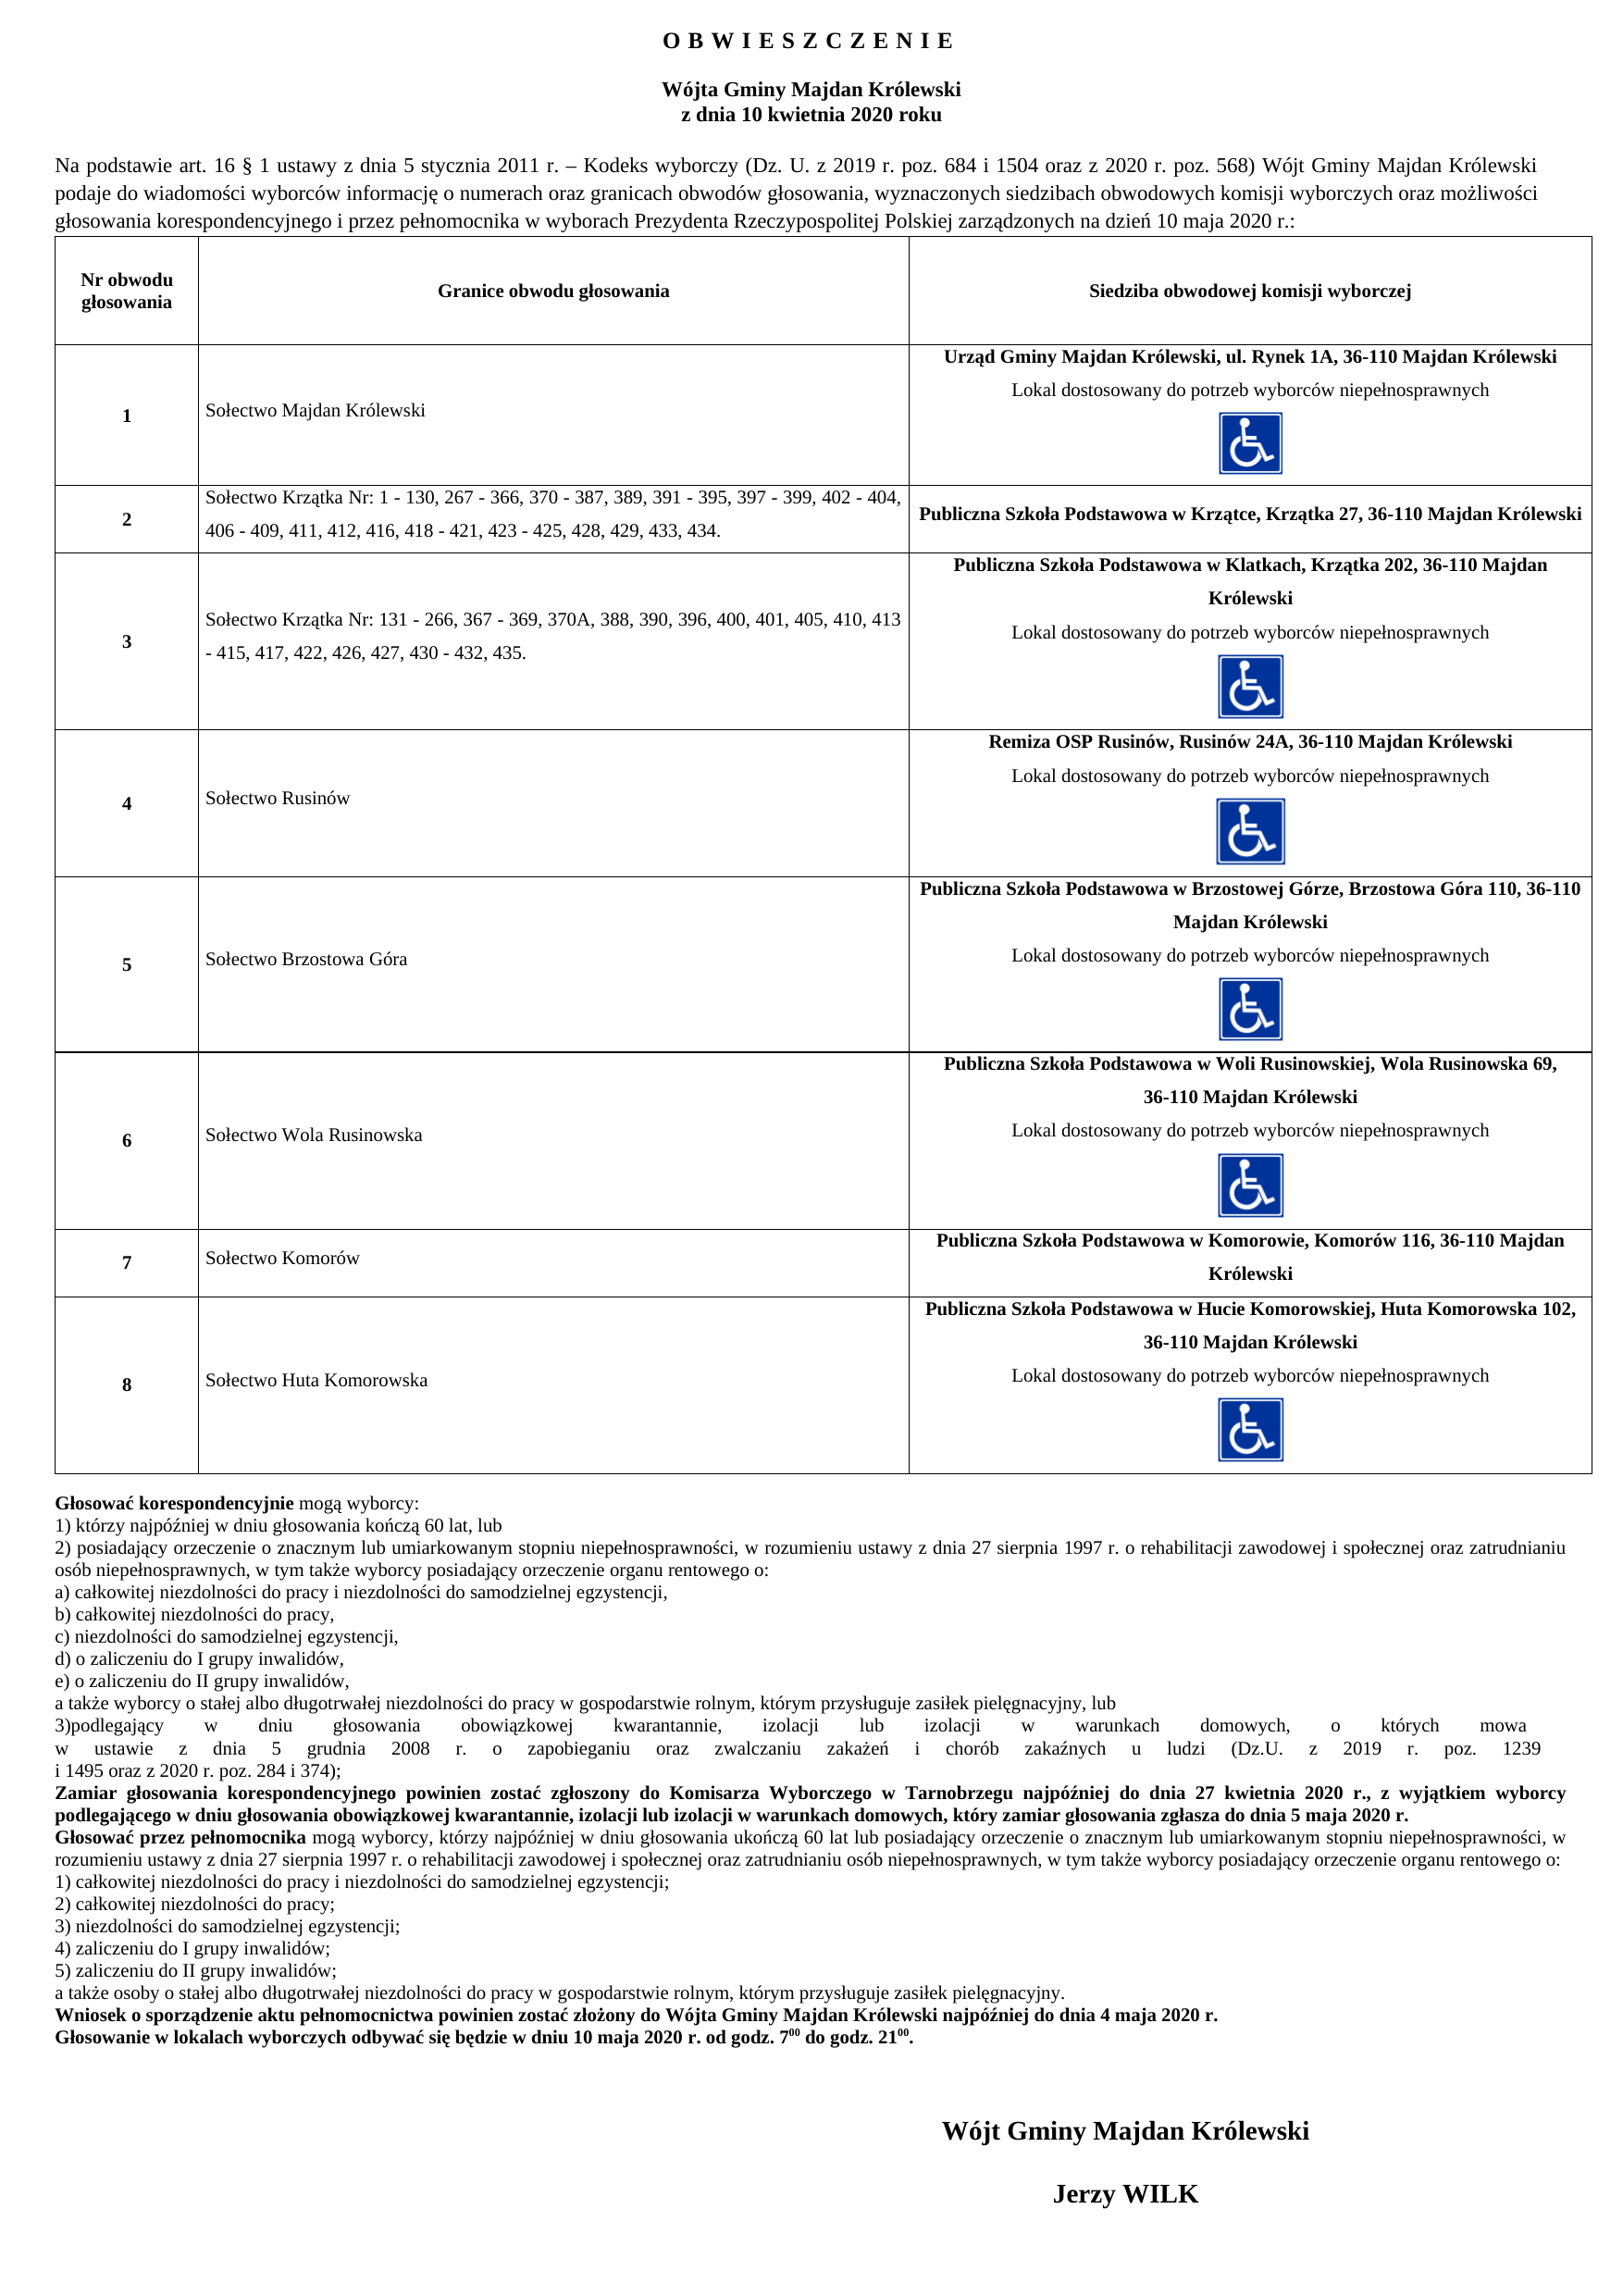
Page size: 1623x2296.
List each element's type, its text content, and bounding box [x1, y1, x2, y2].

text Na podstawie art. 16 § 1 ustawy z dnia 5 stycznia 2011 r. – Kodeks wyborczy (Dz. U. z 2019 r. poz. 684 i 1504 oraz z 2020 r. poz. 568) Wójt Gminy Majdan Królewski podaje do wiadomości wyborców informację o numerach oraz granicach obwodów głosowania, wyznaczonych siedzibach obwodowych komisji wyborczych oraz możliwości głosowania korespondencyjnego i przez pełnomocnika w wyborach Prezydenta Rzeczypospolitej Polskiej zarządzonych na dzień 10 maja 2020 r.: [55, 153, 1541, 233]
table_cell Sołectwo Majdan Królewski [199, 345, 909, 485]
table_cell 2 [56, 486, 198, 552]
table_cell 3 [56, 553, 198, 729]
text Wniosek o sporządzenie aktu pełnomocnictwa powinien zostać złożony do Wójta Gminy Majdan Królewski najpóźniej do dnia 4 maja 2020 r. [55, 2004, 1568, 2026]
text Jerzy WILK [711, 2178, 1541, 2208]
table_cell Sołectwo Wola Rusinowska [199, 1053, 909, 1228]
text Głosować korespondencyjnie mogą wyborcy: [55, 1492, 1568, 1514]
table_header Siedziba obwodowej komisji wyborczej [910, 237, 1592, 344]
text 2) posiadający orzeczenie o znacznym lub umiarkowanym stopniu niepełnosprawności, w rozumieniu ustawy z dnia 27 sierpnia 1997 r. o rehabilitacji zawodowej i społecznej oraz zatrudnianiu osób niepełnosprawnych, w tym także wyborcy posiadający orzeczenie organu rentowego o: [55, 1536, 1568, 1581]
text 1) którzy najpóźniej w dniu głosowania kończą 60 lat, lub [55, 1514, 1568, 1536]
table_cell Sołectwo Brzostowa Góra [199, 877, 909, 1051]
text 1) całkowitej niezdolności do pracy i niezdolności do samodzielnej egzystencji; [55, 1870, 1568, 1893]
text 5) zaliczeniu do II grupy inwalidów; [55, 1959, 1568, 1981]
table_cell 4 [56, 730, 198, 876]
text a także osoby о stałej albo długotrwałej niezdolności do pracy w gospodarstwie rolnym, którym przysługuje zasiłek pielęgnacyjny. [55, 1981, 1568, 2004]
table_cell 8 [56, 1297, 198, 1473]
table_cell Sołectwo Krzątka Nr: 131 - 266, 367 - 369, 370A, 388, 390, 396, 400, 401, 405, 410, 413 - 415, 417, 422, 426, 427, 430 - 432, 435. [199, 553, 909, 729]
subtitle OBWIESZCZENIE [55, 27, 1568, 54]
text 2) całkowitej niezdolności do pracy; [55, 1893, 1568, 1915]
table_header Granice obwodu głosowania [199, 237, 909, 344]
table_cell Urząd Gminy Majdan Królewski, ul. Rynek 1A, 36-110 Majdan Królewski Lokal dostosowany do potrzeb wyborców niepełnosprawnych [910, 345, 1592, 485]
text 3)podlegający w dniu głosowania obowiązkowej kwarantannie, izolacji lub izolacji w warunkach domowych, o których mowa w ustawie z dnia 5 grudnia 2008 r. o zapobieganiu oraz zwalczaniu zakażeń i chorób zakaźnych u ludzi (Dz.U. z 2019 r. poz. 1239 i 1495 oraz z 2020 r. poz. 284 i 374); [55, 1714, 1568, 1781]
table_cell Publiczna Szkoła Podstawowa w Komorowie, Komorów 116, 36-110 Majdan Królewski [910, 1230, 1592, 1297]
text b) całkowitej niezdolności do pracy, [55, 1603, 1568, 1625]
text c) niezdolności do samodzielnej egzystencji, [55, 1625, 1568, 1647]
text Wójt Gminy Majdan Królewski [711, 2116, 1541, 2146]
table_cell Sołectwo Komorów [199, 1230, 909, 1297]
text z dnia 10 kwietnia 2020 roku [55, 102, 1568, 126]
table_cell Publiczna Szkoła Podstawowa w Klatkach, Krzątka 202, 36-110 Majdan Królewski Lokal dostosowany do potrzeb wyborców niepełnosprawnych [910, 553, 1592, 729]
text d) o zaliczeniu do I grupy inwalidów, [55, 1647, 1568, 1669]
table_cell Remiza OSP Rusinów, Rusinów 24A, 36-110 Majdan Królewski Lokal dostosowany do potrzeb wyborców niepełnosprawnych [910, 730, 1592, 876]
text 3) niezdolności do samodzielnej egzystencji; [55, 1915, 1568, 1937]
text Głosowanie w lokalach wyborczych odbywać się będzie w dniu 10 maja 2020 r. od godz. 700 do godz. 2100. [55, 2026, 1568, 2048]
text 4) zaliczeniu do I grupy inwalidów; [55, 1937, 1568, 1959]
table_cell 6 [56, 1053, 198, 1228]
text Wójta Gminy Majdan Królewski [55, 77, 1568, 102]
text Głosować przez pełnomocnika mogą wyborcy, którzy najpóźniej w dniu głosowania ukończą 60 lat lub posiadający orzeczenie o znacznym lub umiarkowanym stopniu niepełnosprawności, w rozumieniu ustawy z dnia 27 sierpnia 1997 r. o rehabilitacji zawodowej i społecznej oraz zatrudnianiu osób niepełnosprawnych, w tym także wyborcy posiadający orzeczenie organu rentowego o: [55, 1826, 1568, 1870]
table_cell Sołectwo Krzątka Nr: 1 - 130, 267 - 366, 370 - 387, 389, 391 - 395, 397 - 399, 402 - 404, 406 - 409, 411, 412, 416, 418 - 421, 423 - 425, 428, 429, 433, 434. [199, 486, 909, 552]
table_cell Publiczna Szkoła Podstawowa w Hucie Komorowskiej, Huta Komorowska 102, 36-110 Majdan Królewski Lokal dostosowany do potrzeb wyborców niepełnosprawnych [910, 1297, 1592, 1473]
table_cell Publiczna Szkoła Podstawowa w Krzątce, Krzątka 27, 36-110 Majdan Królewski [910, 486, 1592, 552]
table_cell Publiczna Szkoła Podstawowa w Woli Rusinowskiej, Wola Rusinowska 69, 36-110 Majdan Królewski Lokal dostosowany do potrzeb wyborców niepełnosprawnych [910, 1053, 1592, 1228]
table_cell Publiczna Szkoła Podstawowa w Brzostowej Górze, Brzostowa Góra 110, 36-110 Majdan Królewski Lokal dostosowany do potrzeb wyborców niepełnosprawnych [910, 877, 1592, 1051]
table_cell 5 [56, 877, 198, 1051]
text e) o zaliczeniu do II grupy inwalidów, [55, 1669, 1568, 1692]
table_cell 7 [56, 1230, 198, 1297]
table_cell Sołectwo Rusinów [199, 730, 909, 876]
text a) całkowitej niezdolności do pracy i niezdolności do samodzielnej egzystencji, [55, 1581, 1568, 1603]
table_cell Sołectwo Huta Komorowska [199, 1297, 909, 1473]
table_cell 1 [56, 345, 198, 485]
table_header Nr obwodu głosowania [56, 237, 198, 344]
text a także wyborcy о stałej albo długotrwałej niezdolności do pracy w gospodarstwie rolnym, którym przysługuje zasiłek pielęgnacyjny, lub [55, 1692, 1568, 1714]
text Zamiar głosowania korespondencyjnego powinien zostać zgłoszony do Komisarza Wyborczego w Tarnobrzegu najpóźniej do dnia 27 kwietnia 2020 r., z wyjątkiem wyborcy podlegającego w dniu głosowania obowiązkowej kwarantannie, izolacji lub izolacji w warunkach domowych, który zamiar głosowania zgłasza do dnia 5 maja 2020 r. [55, 1781, 1568, 1826]
